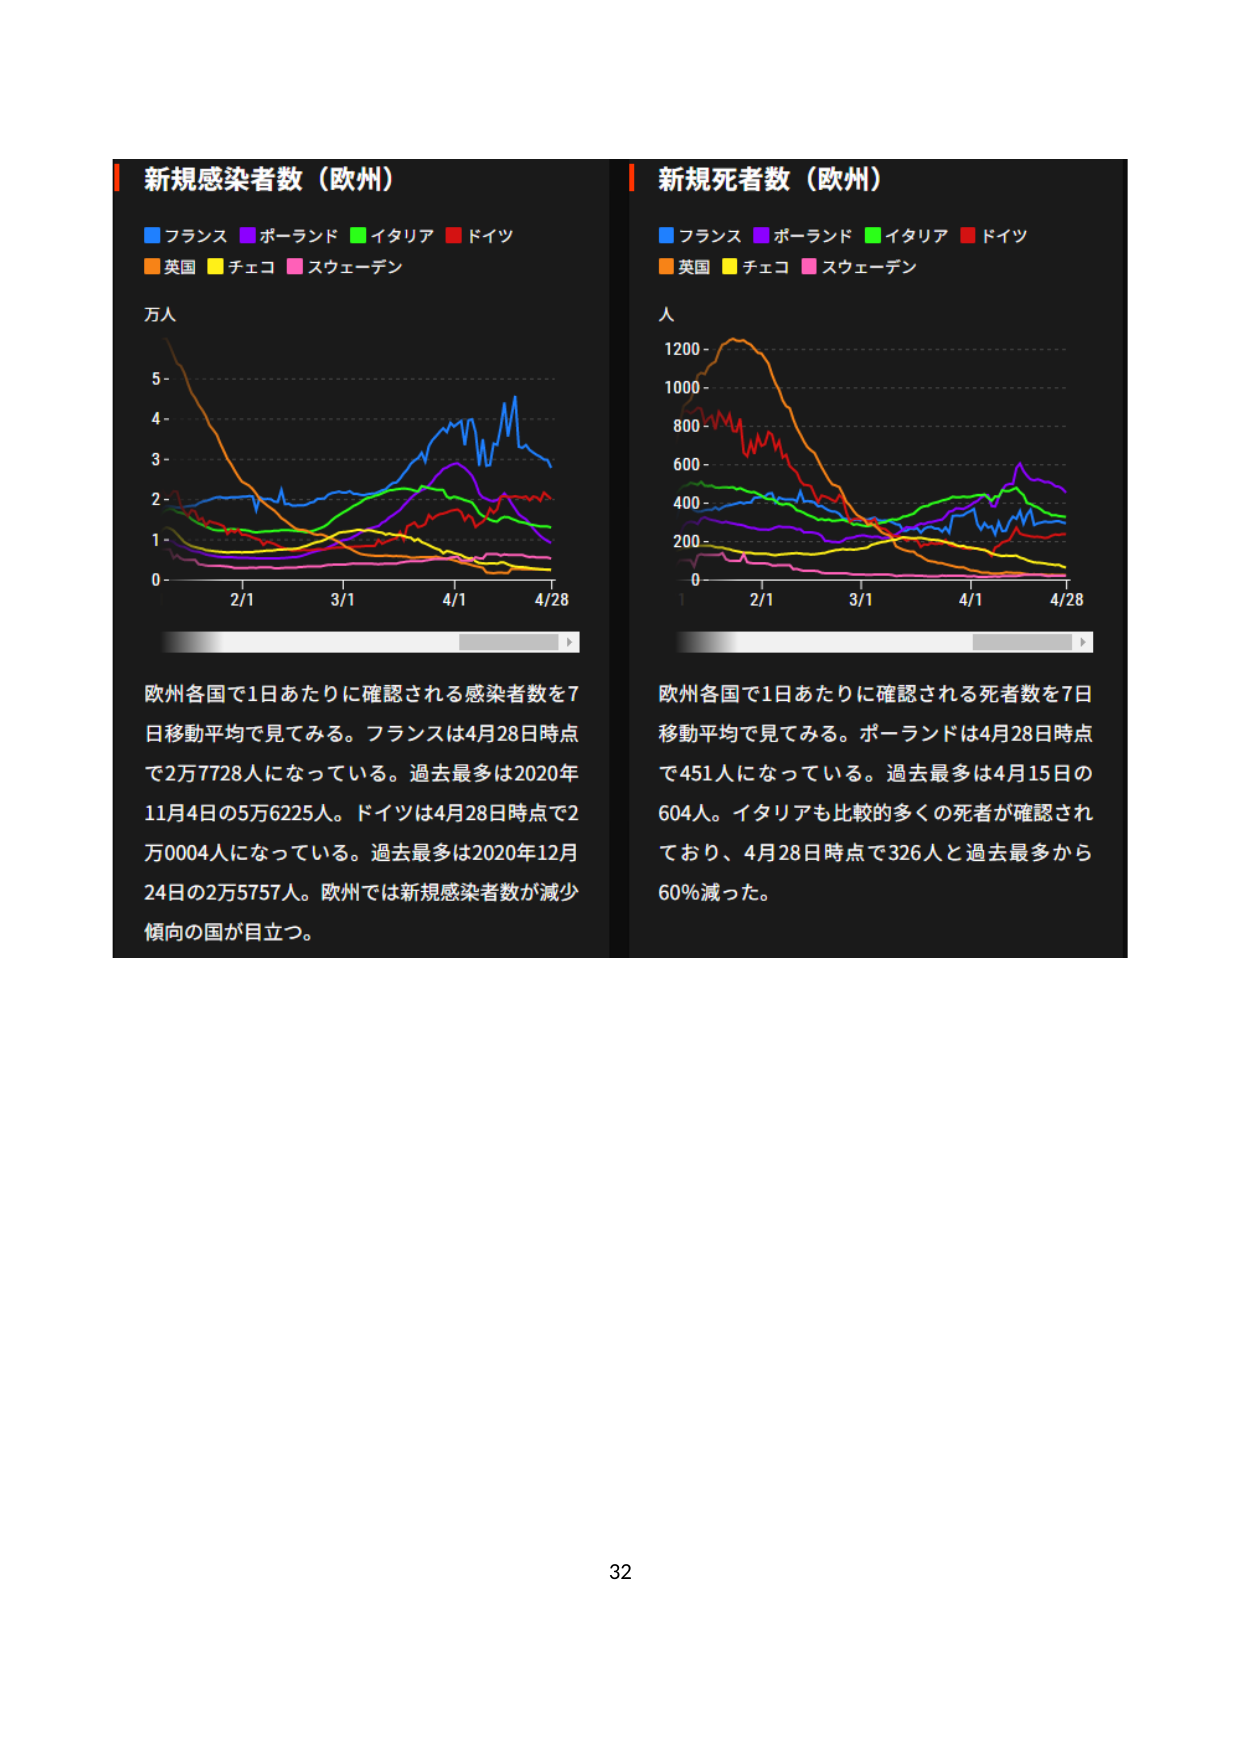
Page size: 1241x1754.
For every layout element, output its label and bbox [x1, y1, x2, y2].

picture [112, 159, 1128, 958]
